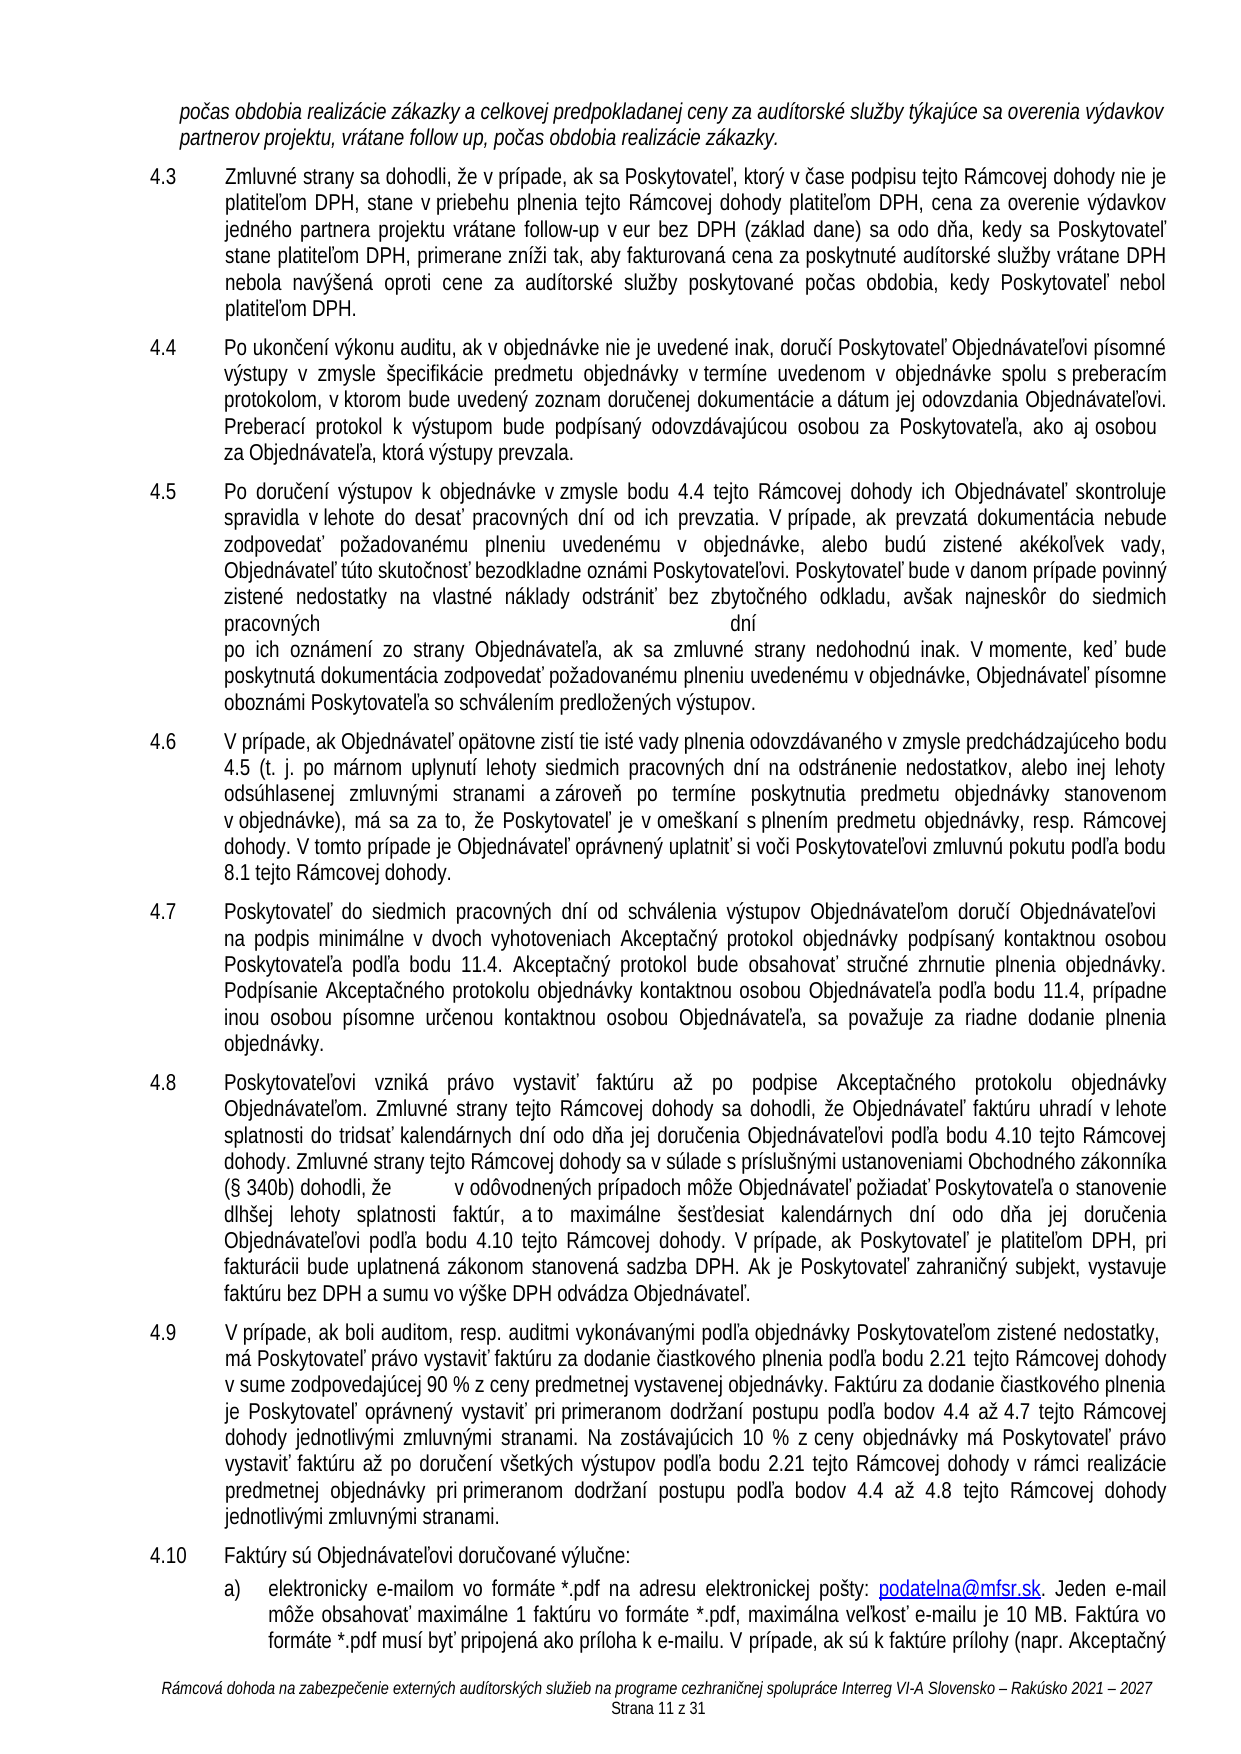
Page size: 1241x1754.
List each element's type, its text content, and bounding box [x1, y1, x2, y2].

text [150, 98, 1167, 151]
list Poskytovateľ do siedmich pracovných dní od schválenia výstupov Objednávateľom doručí Objednávateľovi na podpis minimálne v dvoch vyhotoveniach Akceptačný protokol objednávky podpísaný kontaktnou osobou Poskytovateľa podľa bodu 11.4. Akceptačný protokol bude obsahovať stručné zhrnutie plnenia objednávky. Podpísanie Akceptačného protokolu objednávky kontaktnou osobou Objednávateľa podľa bodu 11.4, prípadne inou osobou písomne určenou kontaktnou osobou Objednávateľa, sa považuje za riadne dodanie plnenia objednávky. [150, 898, 1167, 1056]
list Zmluvné strany sa dohodli, že v prípade, ak sa Poskytovateľ, ktorý v čase podpisu tejto Rámcovej dohody nie je platiteľom DPH, stane v priebehu plnenia tejto Rámcovej dohody platiteľom DPH, cena za overenie výdavkov jedného partnera projektu vrátane follow-up v eur bez DPH (základ dane) sa odo dňa, kedy sa Poskytovateľ stane platiteľom DPH, primerane zníži tak, aby fakturovaná cena za poskytnuté audítorské služby vrátane DPH nebola navýšená oproti cene za audítorské služby poskytované počas obdobia, kedy Poskytovateľ nebol platiteľom DPH. [150, 163, 1167, 321]
list V prípade, ak boli auditom, resp. auditmi vykonávanými podľa objednávky Poskytovateľom zistené nedostatky, má Poskytovateľ právo vystaviť faktúru za dodanie čiastkového plnenia podľa bodu 2.21 tejto Rámcovej dohody v sume zodpovedajúcej 90 % z ceny predmetnej vystavenej objednávky. Faktúru za dodanie čiastkového plnenia je Poskytovateľ oprávnený vystaviť pri primeranom dodržaní postupu podľa bodov 4.4 až 4.7 tejto Rámcovej dohody jednotlivými zmluvnými stranami. Na zostávajúcich 10 % z ceny objednávky má Poskytovateľ právo vystaviť faktúru až po doručení všetkých výstupov podľa bodu 2.21 tejto Rámcovej dohody v rámci realizácie predmetnej objednávky pri primeranom dodržaní postupu podľa bodov 4.4 až 4.8 tejto Rámcovej dohody jednotlivými zmluvnými stranami. [150, 1318, 1167, 1529]
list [224, 1574, 1166, 1653]
list Faktúry sú Objednávateľovi doručované výlučne: [150, 1542, 1167, 1568]
list Po ukončení výkonu auditu, ak v objednávke nie je uvedené inak, doručí Poskytovateľ Objednávateľovi písomné výstupy v zmysle špecifikácie predmetu objednávky v termíne uvedenom v objednávke spolu s preberacím protokolom, v ktorom bude uvedený zoznam doručenej dokumentácie a dátum jej odovzdania Objednávateľovi. Preberací protokol k výstupom bude podpísaný odovzdávajúcou osobou za Poskytovateľa, ako aj osobou za Objednávateľa, ktorá výstupy prevzala. [150, 334, 1167, 465]
list Po doručení výstupov k objednávke v zmysle bodu 4.4 tejto Rámcovej dohody ich Objednávateľ skontroluje spravidla v lehote do desať pracovných dní od ich prevzatia. V prípade, ak prevzatá dokumentácia nebude zodpovedať požadovanému plneniu uvedenému v objednávke, alebo budú zistené akékoľvek vady, Objednávateľ túto skutočnosť bezodkladne oznámi Poskytovateľovi. Poskytovateľ bude v danom prípade povinný zistené nedostatky na vlastné náklady odstrániť bez zbytočného odkladu, avšak najneskôr do siedmich pracovných dní po ich oznámení zo strany Objednávateľa, ak sa zmluvné strany nedohodnú inak. V momente, keď bude poskytnutá dokumentácia zodpovedať požadovanému plneniu uvedenému v objednávke, Objednávateľ písomne oboznámi Poskytovateľa so schválením predložených výstupov. [150, 478, 1167, 715]
list V prípade, ak Objednávateľ opätovne zistí tie isté vady plnenia odovzdávaného v zmysle predchádzajúceho bodu 4.5 (t. j. po márnom uplynutí lehoty siedmich pracovných dní na odstránenie nedostatkov, alebo inej lehoty odsúhlasenej zmluvnými stranami a zároveň po termíne poskytnutia predmetu objednávky stanovenom v objednávke), má sa za to, že Poskytovateľ je v omeškaní s plnením predmetu objednávky, resp. Rámcovej dohody. V tomto prípade je Objednávateľ oprávnený uplatniť si voči Poskytovateľovi zmluvnú pokutu podľa bodu 8.1 tejto Rámcovej dohody. [150, 728, 1167, 886]
list Poskytovateľovi vzniká právo vystaviť faktúru až po podpise Akceptačného protokolu objednávky Objednávateľom. Zmluvné strany tejto Rámcovej dohody sa dohodli, že Objednávateľ faktúru uhradí v lehote splatnosti do tridsať kalendárnych dní odo dňa jej doručenia Objednávateľovi podľa bodu 4.10 tejto Rámcovej dohody. Zmluvné strany tejto Rámcovej dohody sa v súlade s príslušnými ustanoveniami Obchodného zákonníka (§ 340b) dohodli, že v odôvodnených prípadoch môže Objednávateľ požiadať Poskytovateľa o stanovenie dlhšej lehoty splatnosti faktúr, a to maximálne šesťdesiat kalendárnych dní odo dňa jej doručenia Objednávateľovi podľa bodu 4.10 tejto Rámcovej dohody. V prípade, ak Poskytovateľ je platiteľom DPH, pri fakturácii bude uplatnená zákonom stanovená sadzba DPH. Ak je Poskytovateľ zahraničný subjekt, vystavuje faktúru bez DPH a sumu vo výške DPH odvádza Objednávateľ. [150, 1069, 1167, 1306]
